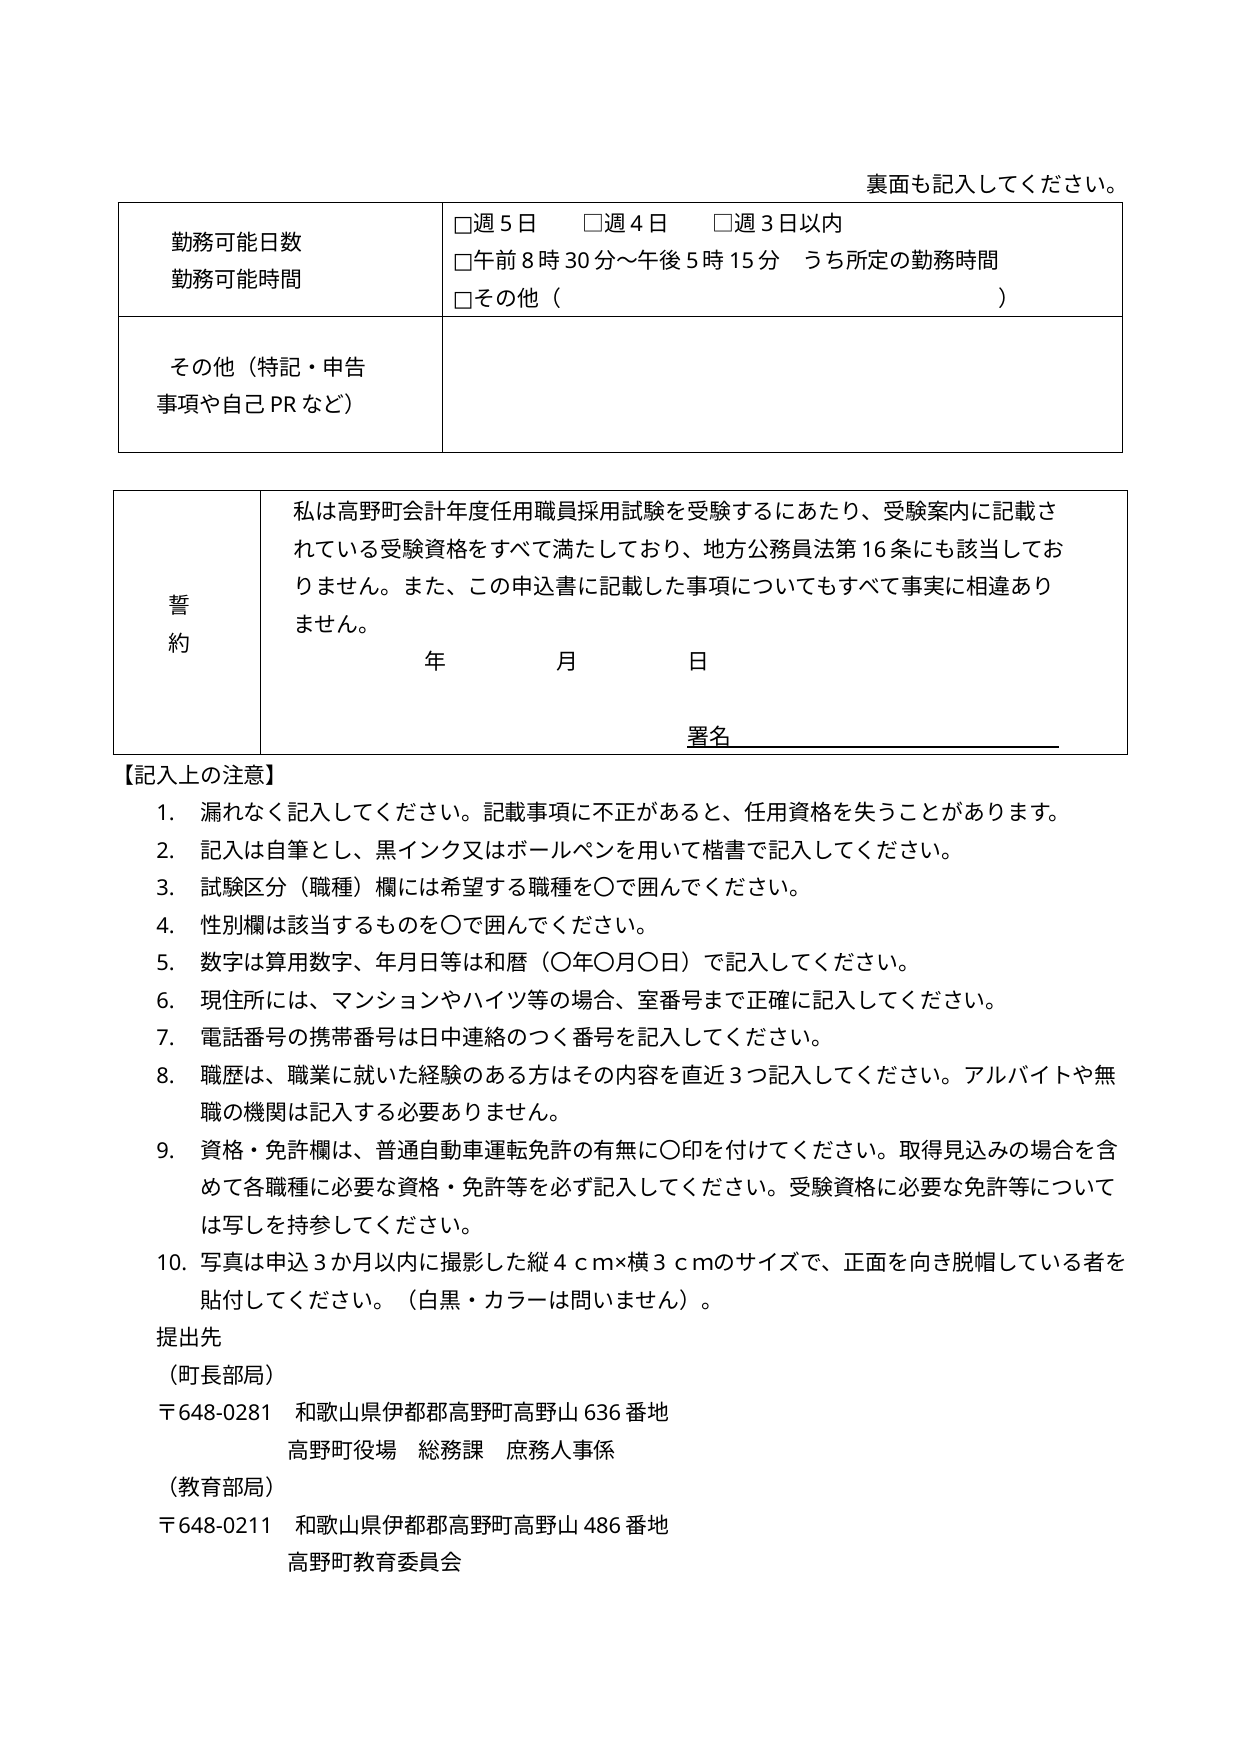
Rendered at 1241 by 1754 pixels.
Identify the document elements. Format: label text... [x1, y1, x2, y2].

text 提出先 [156, 1317, 1128, 1355]
text （町長部局） [156, 1355, 1128, 1392]
text 〒648-0281 和歌山県伊都郡高野町高野山636番地 [156, 1392, 1128, 1430]
text 高野町役場 総務課 庶務人事係 [156, 1430, 1128, 1467]
list 試験区分（職種）欄には希望する職種を〇で囲んでください。 [156, 867, 1128, 905]
list 電話番号の携帯番号は日中連絡のつく番号を記入してください。 [156, 1017, 1128, 1055]
list 現住所には、マンションやハイツ等の場合、室番号まで正確に記入してください。 [156, 980, 1128, 1017]
list 記入は自筆とし、黒インク又はボールペンを用いて楷書で記入してください。 [156, 830, 1128, 867]
table_header □週5日 □週4日 □週3日以内 □午前8時30分～午後5時15分 うち所定の勤務時間 □その他（ ） [443, 203, 1122, 316]
list 職歴は、職業に就いた経験のある方はその内容を直近3つ記入してください。アルバイトや無職の機関は記入する必要ありません。 [156, 1055, 1128, 1130]
list 漏れなく記入してください。記載事項に不正があると、任用資格を失うことがあります。 [156, 792, 1128, 830]
list 数字は算用数字、年月日等は和暦（〇年〇月〇日）で記入してください。 [156, 942, 1128, 980]
text （教育部局） [156, 1467, 1128, 1505]
table_header 私は高野町会計年度任用職員採用試験を受験するにあたり、受験案内に記載されている受験資格をすべて満たしており、地方公務員法第16条にも該当しておりません。また、この申込書に記載した事項についてもすべて事実に相違ありません。 年 月 日 署名 [261, 491, 1127, 754]
table_cell [443, 317, 1122, 452]
text 裏面も記入してください。 [112, 164, 1128, 202]
list 性別欄は該当するものを〇で囲んでください。 [156, 905, 1128, 942]
table_header 誓 約 [114, 491, 260, 754]
list 写真は申込3か月以内に撮影した縦4ｃｍ×横3ｃｍのサイズで、正面を向き脱帽している者を貼付してください。（白黒・カラーは問いません）。 [156, 1242, 1128, 1317]
table_cell その他（特記・申告 事項や自己PRなど） [119, 317, 442, 452]
table_header 勤務可能日数 勤務可能時間 [119, 203, 442, 316]
text 高野町教育委員会 [156, 1542, 1128, 1580]
text 【記入上の注意】 [112, 755, 1128, 792]
text 〒648-0211 和歌山県伊都郡高野町高野山486番地 [156, 1505, 1128, 1542]
list 資格・免許欄は、普通自動車運転免許の有無に〇印を付けてください。取得見込みの場合を含めて各職種に必要な資格・免許等を必ず記入してください。受験資格に必要な免許等については写しを持参してください。 [156, 1130, 1128, 1242]
